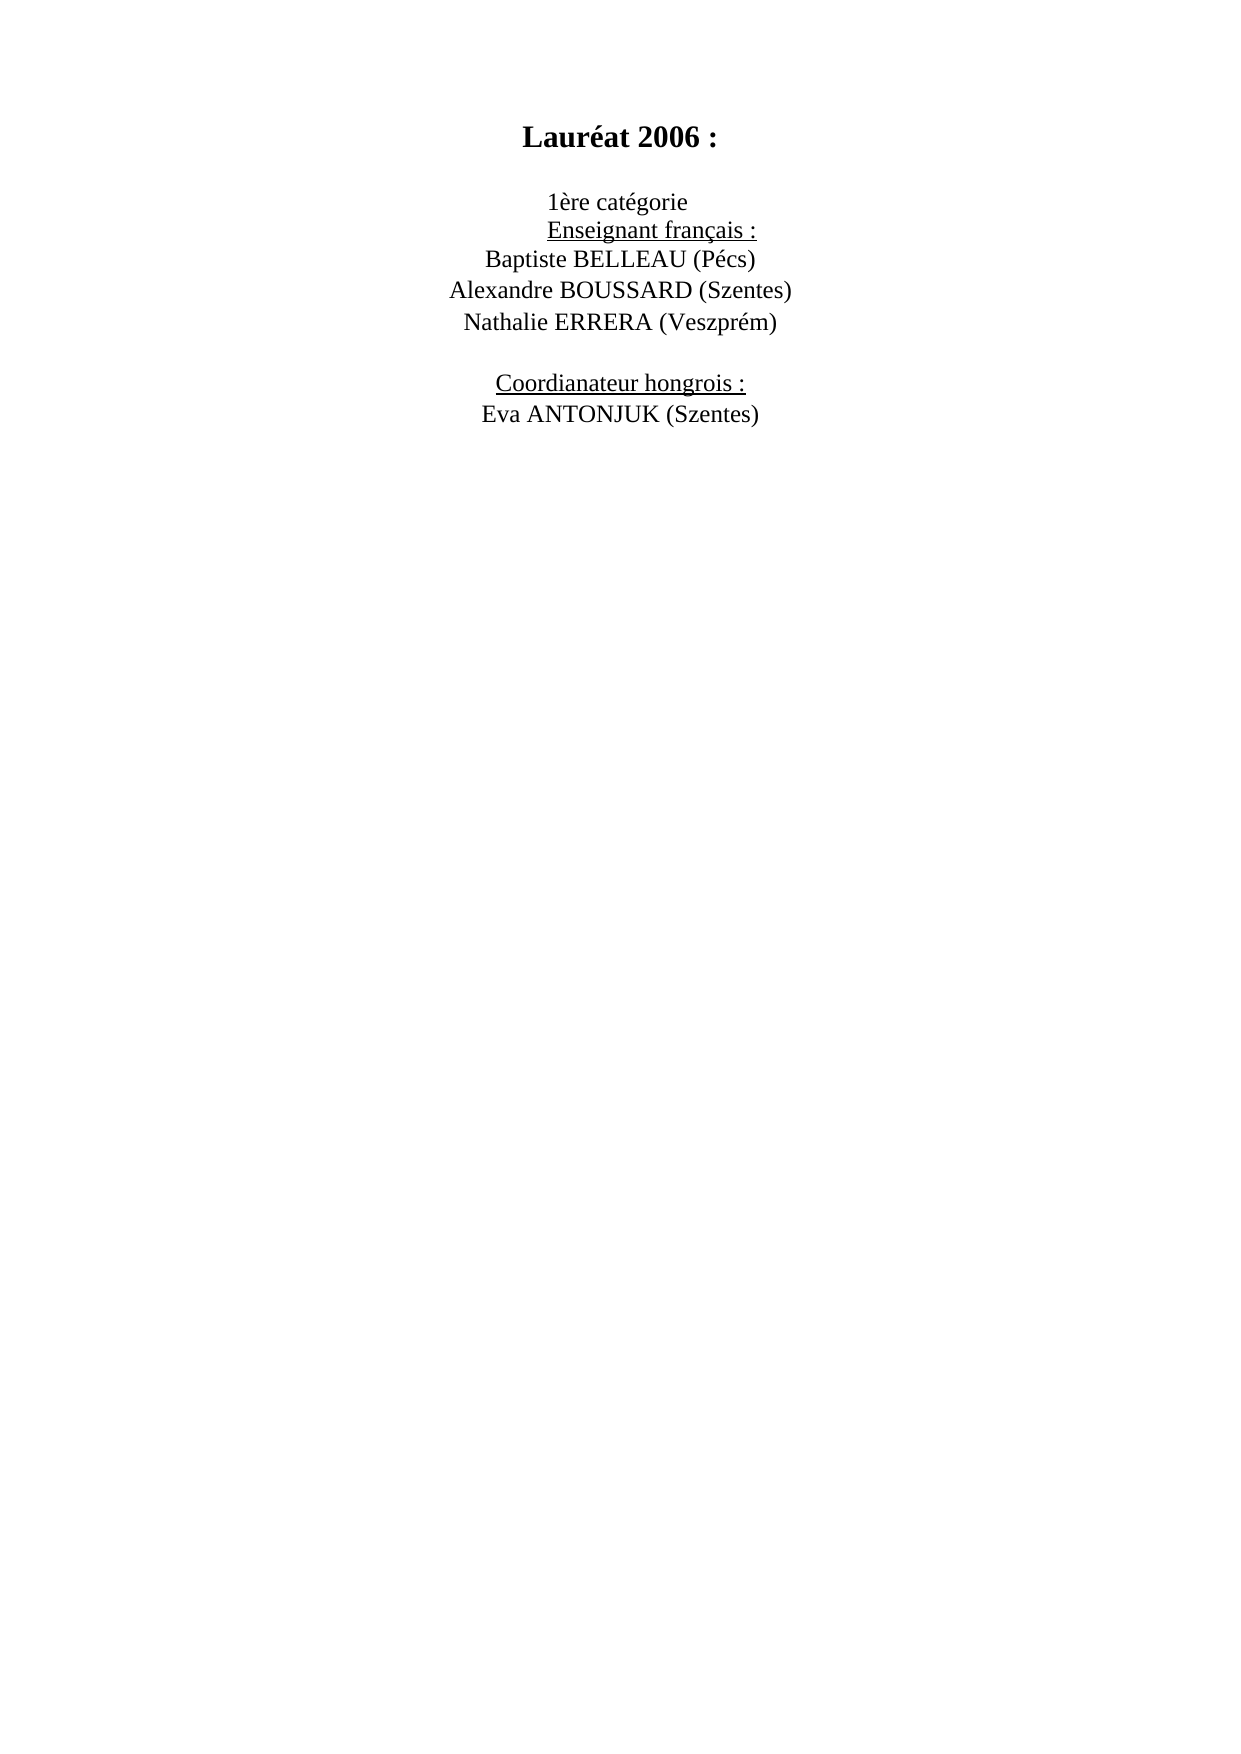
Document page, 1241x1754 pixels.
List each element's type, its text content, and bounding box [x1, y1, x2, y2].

text Alexandre BOUSSARD (Szentes) [252, 275, 988, 304]
text Baptiste BELLEAU (Pécs) [252, 244, 988, 273]
text Nathalie ERRERA (Veszprém) [252, 307, 988, 336]
text Eva ANTONJUK (Szentes) [252, 399, 988, 428]
text Coordianateur hongrois : [252, 368, 989, 397]
text 1ère catégorie [513, 187, 808, 216]
text Lauréat 2006 : [252, 118, 988, 154]
text Enseignant français : [513, 216, 808, 244]
